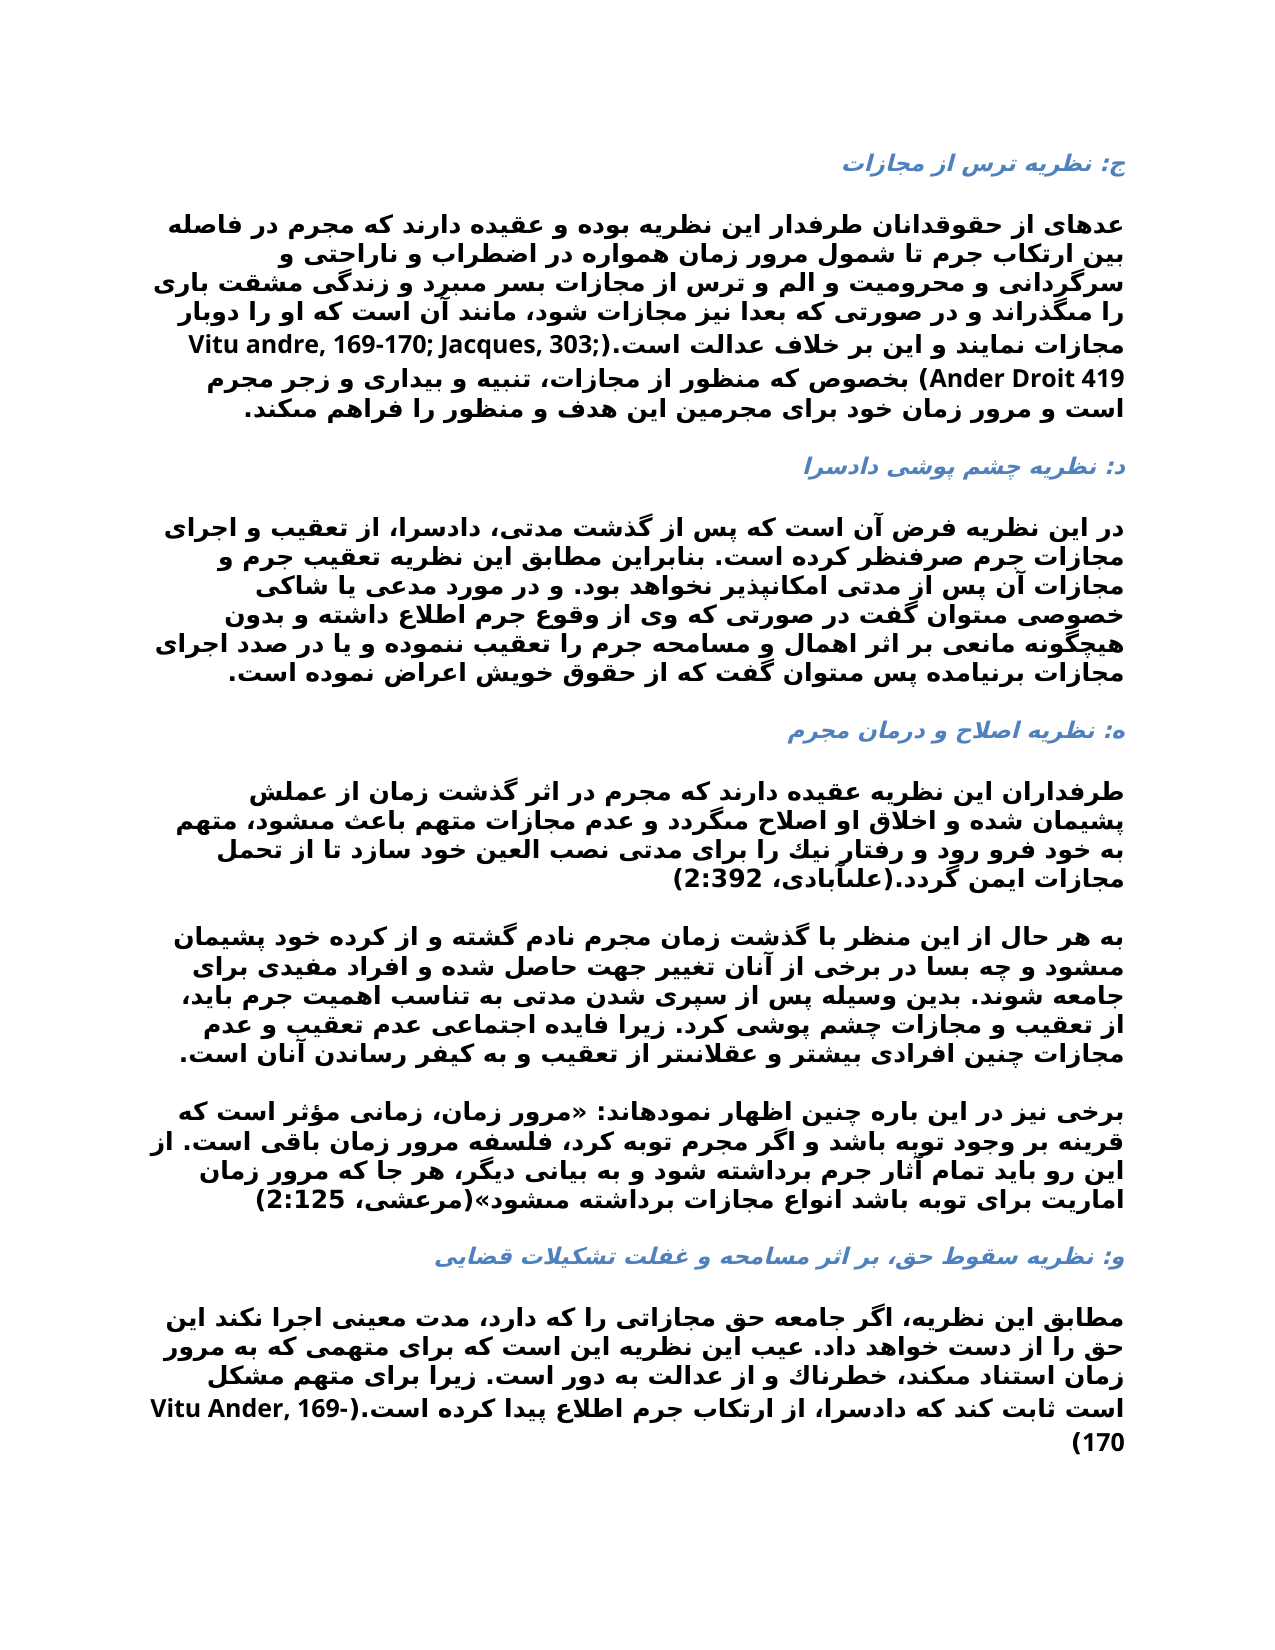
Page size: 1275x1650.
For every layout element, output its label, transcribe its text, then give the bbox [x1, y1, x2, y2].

text طرفداران اين نظريه عقيده دارند كه مجرم در اثر گذشت زمان از عملش پشيمان شده و اخلاق او اصلاح مى‏گردد و عدم مجازات متهم باعث مى‏شود، متهم به خود فرو رود و رفتار نيك را براى مدتى نصب العين خود سازد تا از تحمل مجازات ايمن گردد.(على‏آبادى، 2:392) [150, 777, 1125, 893]
subtitle د: نظريه چشم پوشى دادسرا [150, 453, 1125, 479]
subtitle ج: نظريه ترس از مجازات [150, 150, 1125, 177]
text برخى نيز در اين باره چنين اظهار نموده‏اند: «مرور زمان، زمانى مؤثر است كه قرينه بر وجود توبه باشد و اگر مجرم توبه كرد، فلسفه مرور زمان باقى است. از اين رو بايد تمام آثار جرم برداشته شود و به بيانى ديگر، هر جا كه مرور زمان اماريت براى توبه باشد انواع مجازات برداشته مى‏شود»(مرعشى، 2:125) [150, 1097, 1125, 1214]
subtitle و: نظريه سقوط حق، بر اثر مسامحه و غفلت تشكيلات قضايى [150, 1243, 1125, 1270]
text مطابق اين نظريه، اگر جامعه حق مجازاتى را كه دارد، مدت معينى اجرا نكند اين حق را از دست خواهد داد. عيب اين نظريه اين است كه براى متهمى كه به مرور زمان استناد مى‏كند، خطرناك و از عدالت به دور است. زيرا براى متهم مشكل است ثابت كند كه دادسرا، از ارتكاب جرم اطلاع پيدا كرده است.(Vitu Ander, 169-170) [150, 1303, 1125, 1459]
text به هر حال از اين منظر با گذشت زمان مجرم نادم گشته و از كرده خود پشيمان مى‏شود و چه بسا در برخى از آنان تغيير جهت حاصل شده و افراد مفيدى براى جامعه شوند. بدين وسيله پس از سپرى شدن مدتى به تناسب اهميت جرم بايد، از تعقيب و مجازات چشم پوشى كرد. زيرا فايده اجتماعى عدم تعقيب و عدم مجازات چنين افرادى بيشتر و عقلانى‏تر از تعقيب و به كيفر رساندن آنان است. [150, 922, 1125, 1068]
subtitle ه: نظريه اصلاح و درمان مجرم [150, 717, 1125, 743]
text در اين نظريه فرض آن است كه پس از گذشت مدتى، دادسرا، از تعقيب و اجراى مجازات جرم صرف‏نظر كرده است. بنابراين مطابق اين نظريه تعقيب جرم و مجازات آن پس از مدتى امكان‏پذير نخواهد بود. و در مورد مدعى يا شاكى خصوصى مى‏توان گفت در صورتى كه وى از وقوع جرم اطلاع داشته و بدون هيچ‏گونه مانعى بر اثر اهمال و مسامحه جرم را تعقيب ننموده و يا در صدد اجراى مجازات برنيامده پس مى‏توان گفت كه از حقوق خويش اعراض نموده است. [150, 513, 1125, 688]
text عده‏اى از حقوقدانان طرفدار اين نظريه بوده و عقيده دارند كه مجرم در فاصله بين ارتكاب جرم تا شمول مرور زمان همواره در اضطراب و ناراحتى و سرگردانى و محروميت و الم و ترس از مجازات بسر مى‏برد و زندگى مشقت بارى را مى‏گذراند و در صورتى كه بعدا نيز مجازات شود، مانند آن است كه او را دوبار مجازات نمايند و اين بر خلاف عدالت است.(Vitu andre, 169-170; Jacques, 303; Ander Droit 419) بخصوص كه منظور از مجازات، تنبيه و بيدارى و زجر مجرم است و مرور زمان خود براى مجرمين اين هدف و منظور را فراهم مى‏كند. [150, 210, 1125, 424]
